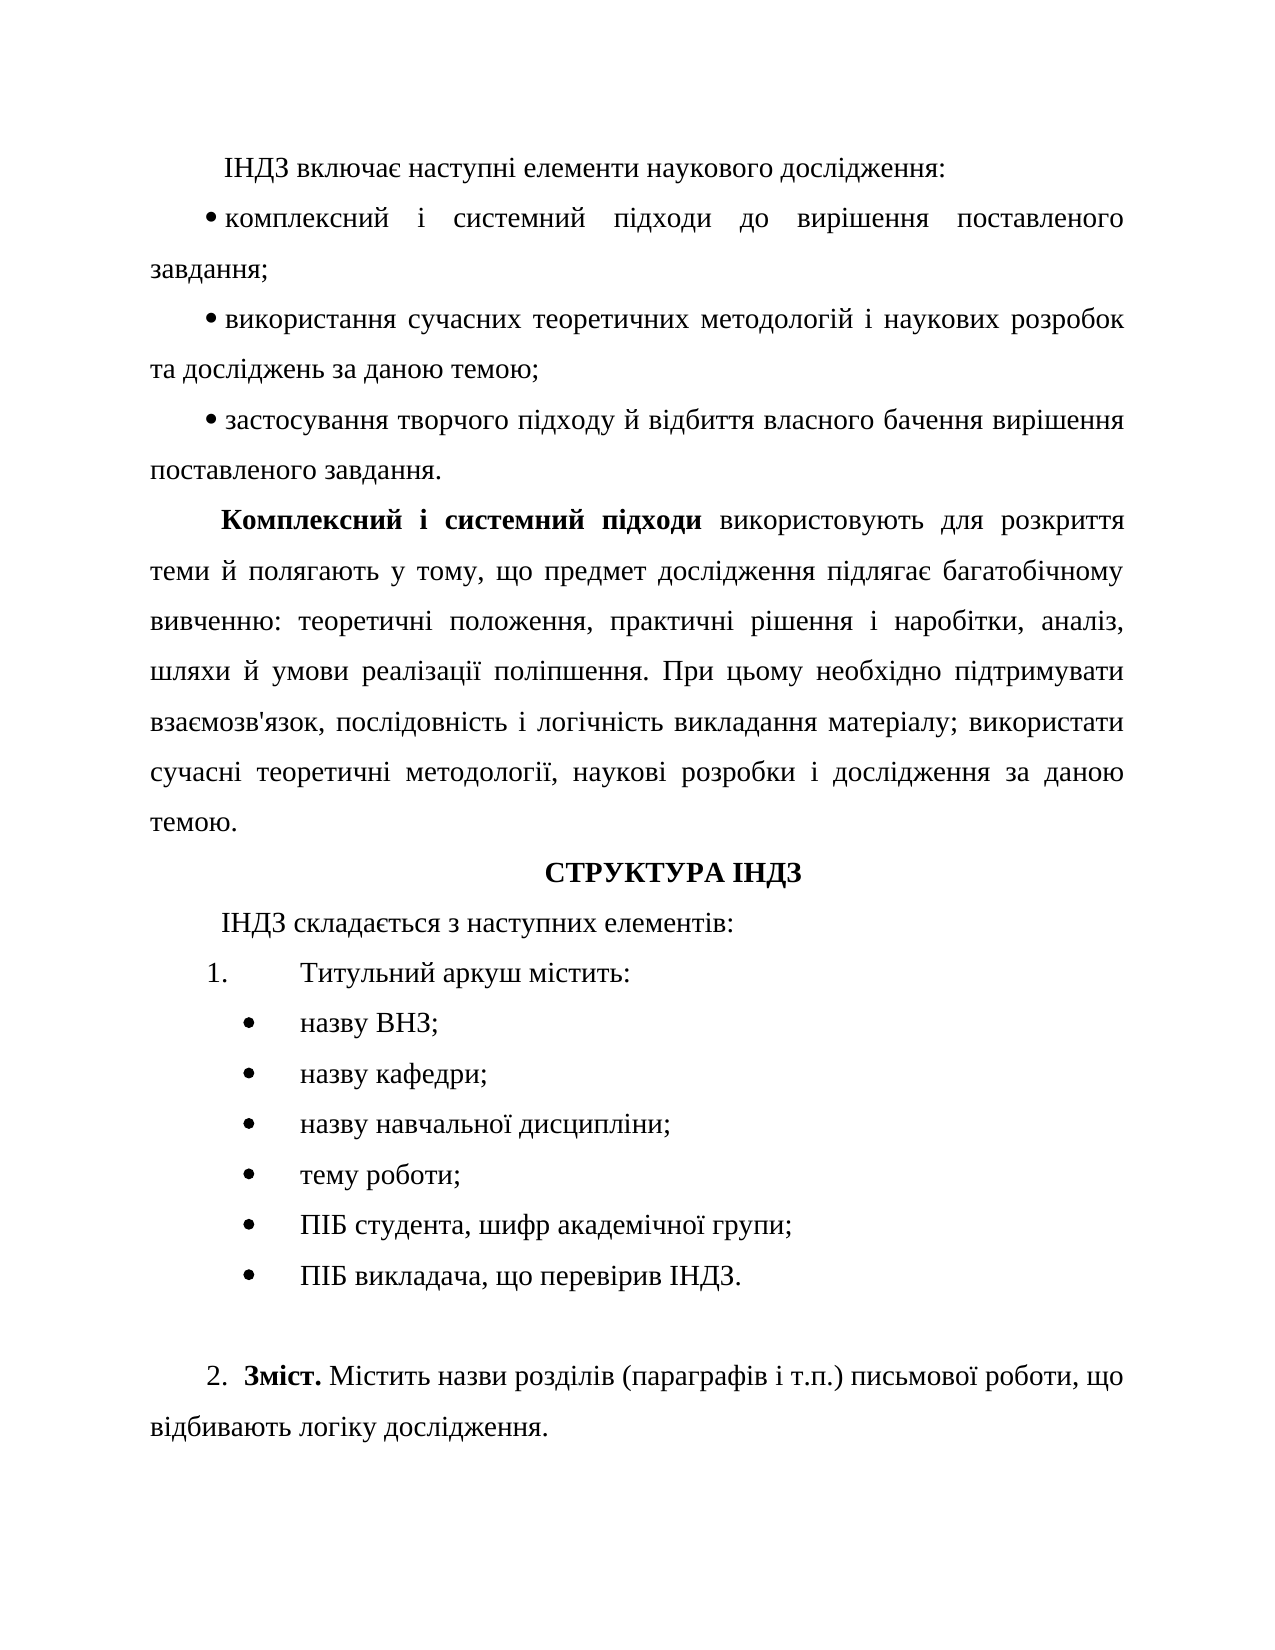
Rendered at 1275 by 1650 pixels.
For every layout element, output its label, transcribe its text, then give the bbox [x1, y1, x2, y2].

list ПІБ викладача, що перевірив ІНДЗ. [150, 1258, 1125, 1291]
list застосування творчого підходу й відбиття власного бачення вирішення поставленого завдання. [150, 402, 1125, 486]
text ІНДЗ включає наступні елементи наукового дослідження: [150, 150, 1125, 183]
list використання сучасних теоретичних методологій і наукових розробок та досліджень за даною темою; [150, 301, 1125, 385]
text ІНДЗ складається з наступних елементів: [150, 905, 1125, 938]
text Комплексний і системний підходи використовують для розкриття теми й полягають у тому, що предмет дослідження підлягає багатобічному вивченню: теоретичні положення, практичні рішення і наробітки, аналіз, шляхи й умови реалізації поліпшення. При цьому необхідно підтримувати взаємозв'язок, послідовність і логічність викладання матеріалу; використати сучасні теоретичні методології, наукові розробки і дослідження за даною темою. [150, 502, 1125, 838]
list Зміст. Містить назви розділів (параграфів і т.п.) письмової роботи, що відбивають логіку дослідження. [150, 1358, 1125, 1442]
list назву навчальної дисципліни; [150, 1106, 1125, 1140]
text СТРУКТУРА ІНДЗ [150, 855, 1125, 888]
list комплексний і системний підходи до вирішення поставленого завдання; [150, 200, 1125, 284]
list назву кафедри; [150, 1056, 1125, 1090]
list ПІБ студента, шифр академічної групи; [150, 1207, 1125, 1241]
list назву ВНЗ; [150, 1006, 1125, 1039]
list тему роботи; [150, 1157, 1125, 1191]
list Титульний аркуш містить: [150, 955, 1125, 989]
